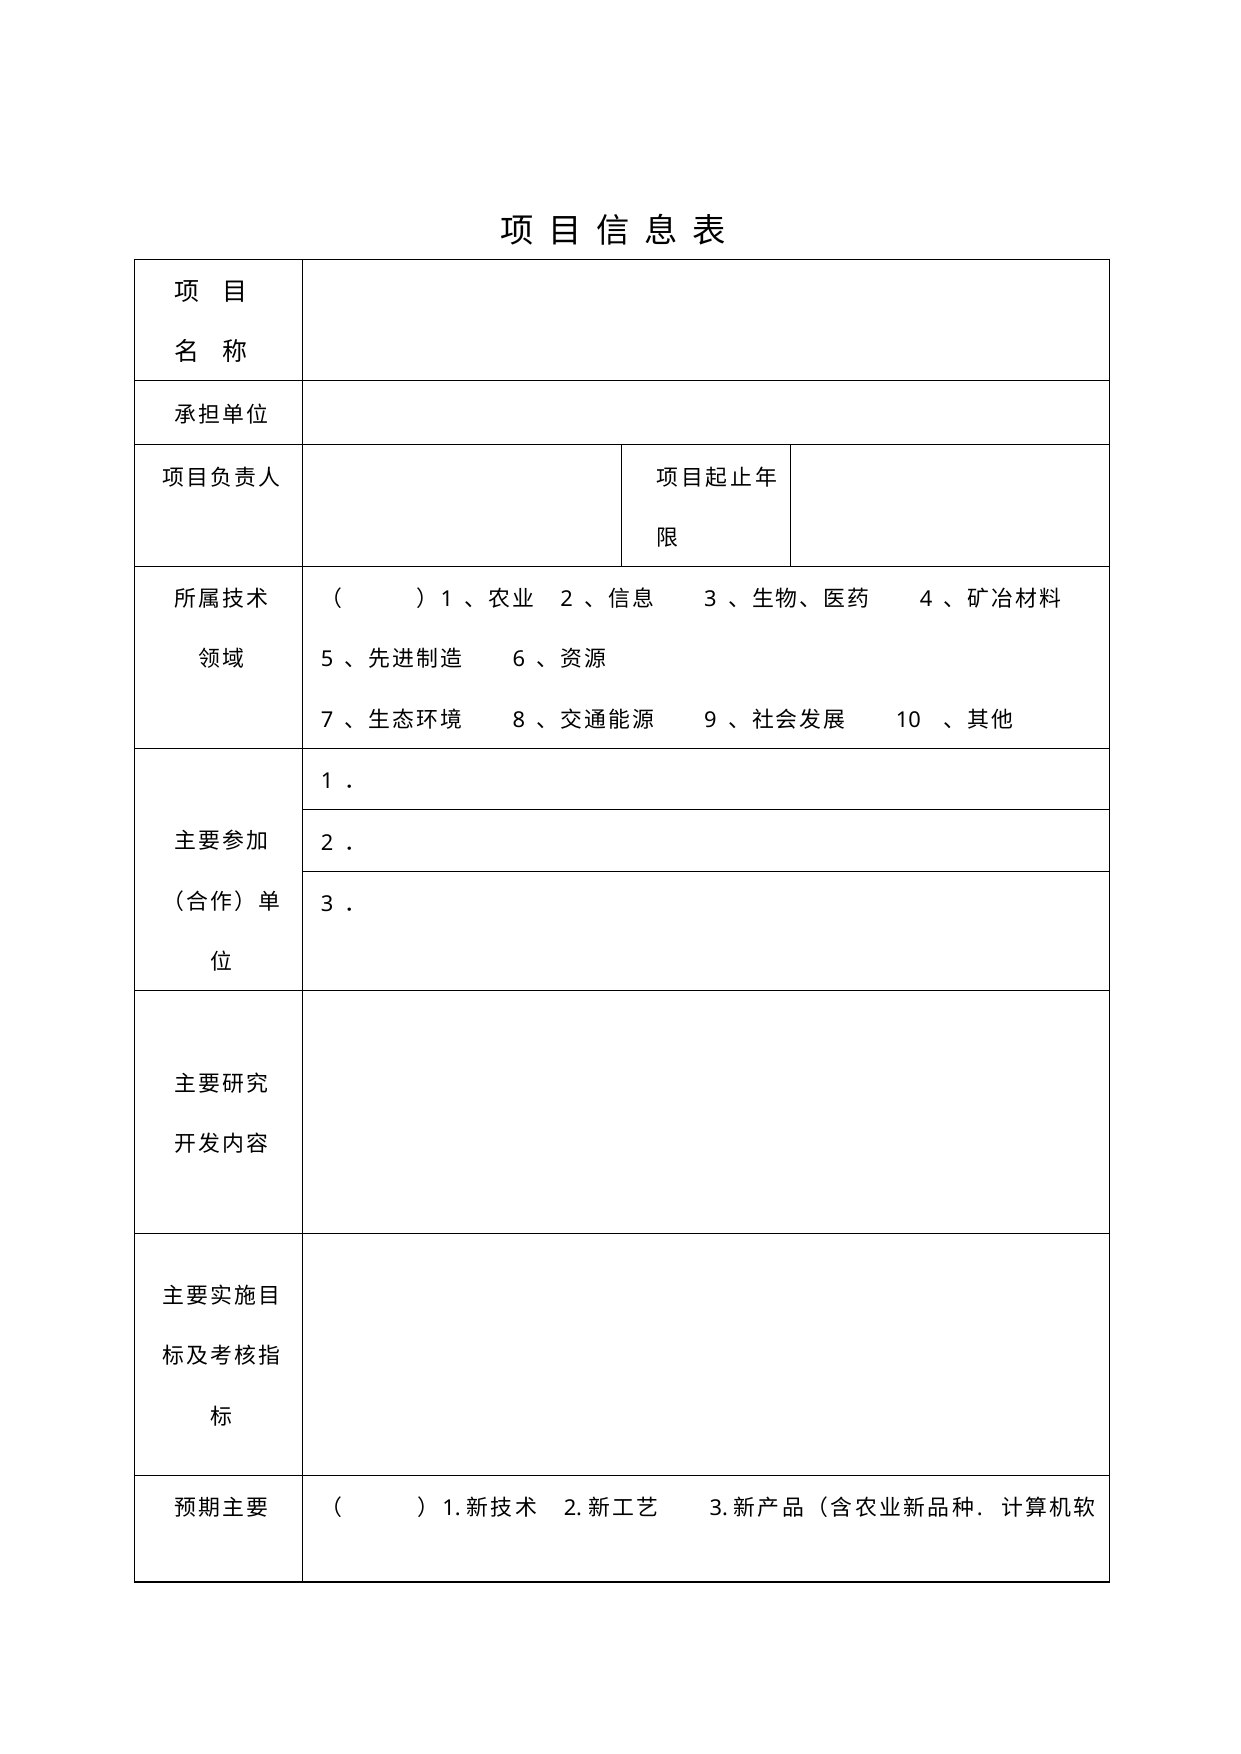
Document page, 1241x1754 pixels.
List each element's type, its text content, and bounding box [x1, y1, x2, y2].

table_cell [791, 445, 1109, 566]
table_cell 项目起止年限 [622, 445, 790, 566]
table_cell 2． [303, 810, 1109, 871]
table_cell 3． [303, 872, 1109, 990]
table_cell （ ）1、农业 2、信息 3、生物、医药 4、矿冶材料 5、先进制造 6、资源 7、生态环境 8、交通能源 9、社会发展 10、其他 [303, 567, 1109, 748]
table_header [303, 260, 1109, 380]
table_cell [303, 1476, 1109, 1581]
text 项目信息表 [153, 198, 1087, 258]
table_cell [303, 991, 1109, 1232]
table_cell 1． [303, 749, 1109, 809]
table_cell 主要参加 （合作）单位 [135, 749, 302, 990]
table_cell [303, 445, 621, 566]
table_cell [303, 381, 1109, 444]
table_cell 所属技术 领域 [135, 567, 302, 748]
table_cell 主要研究 开发内容 [135, 991, 302, 1232]
table_cell 主要实施目标及考核指标 [135, 1234, 302, 1475]
table_cell 预期主要 成果形式 [135, 1476, 302, 1581]
table_cell [303, 1234, 1109, 1475]
table_cell 项目负责人 [135, 445, 302, 566]
table_cell 承担单位 [135, 381, 302, 444]
table_header 项目名称 [135, 260, 302, 380]
